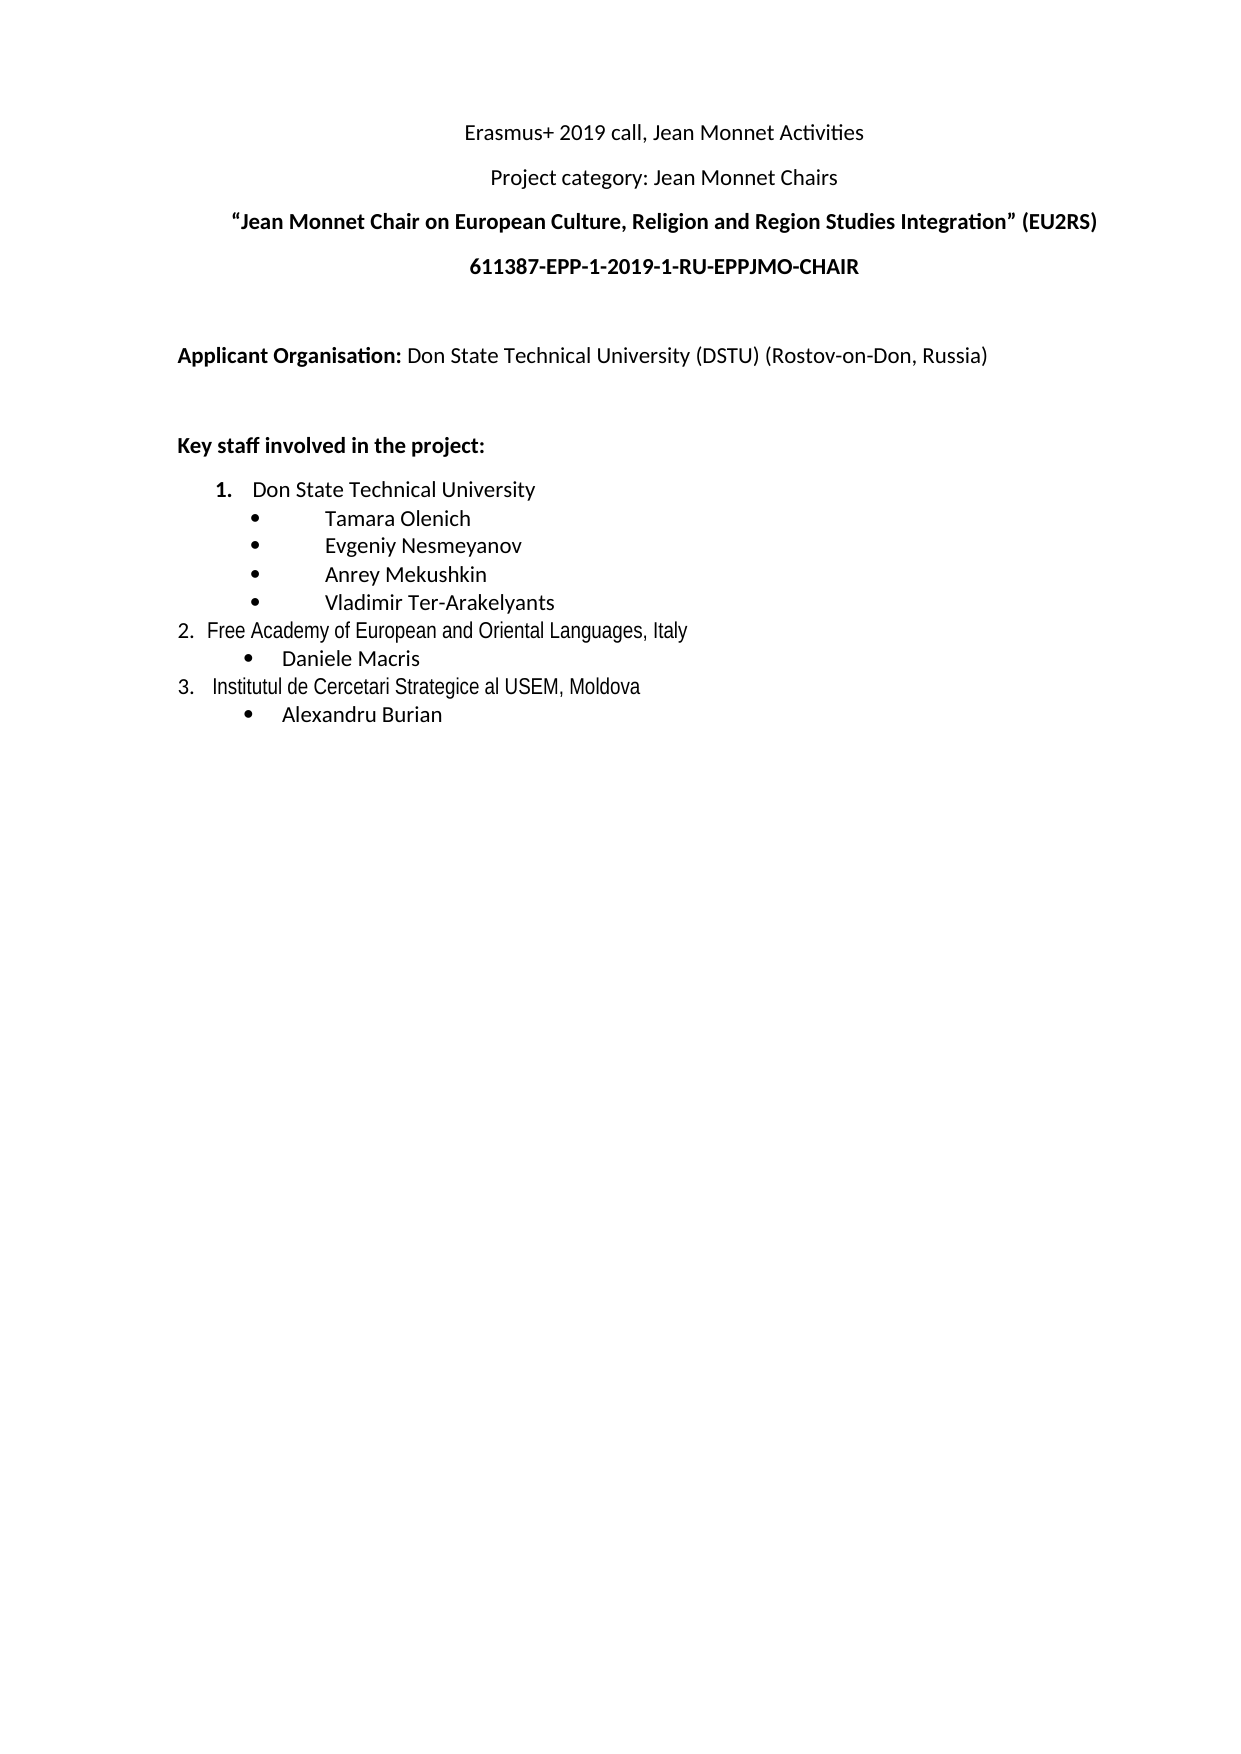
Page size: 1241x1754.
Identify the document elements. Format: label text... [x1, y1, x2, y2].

list Don State Technical University [215, 476, 1152, 504]
list Alexandru Burian [244, 700, 1152, 728]
text Applicant Organisation: Don State Technical University (DSTU) (Rostov-on-Don, Russia) [177, 342, 1152, 369]
text Key staff involved in the project: [177, 431, 1152, 459]
list Daniele Macris [244, 644, 1152, 672]
list Institutul de Cercetari Strategice al USEM, Moldova [177, 672, 1152, 700]
text Project category: Jean Monnet Chairs [177, 163, 1152, 191]
list Evgeniy Nesmeyanov [251, 532, 1152, 560]
text “Jean Monnet Chair on European Culture, Religion and Region Studies Integration” (EU2RS) [177, 207, 1152, 236]
list Free Academy of European and Oriental Languages, Italy [177, 616, 1152, 644]
list Vladimir Ter-Arakelyants [251, 588, 1152, 616]
text 611387-EPP-1-2019-1-RU-EPPJMO-CHAIR [177, 252, 1152, 280]
text Erasmus+ 2019 call, Jean Monnet Activities [177, 118, 1152, 146]
list Anrey Mekushkin [251, 560, 1152, 588]
list Tamara Olenich [251, 504, 1152, 532]
